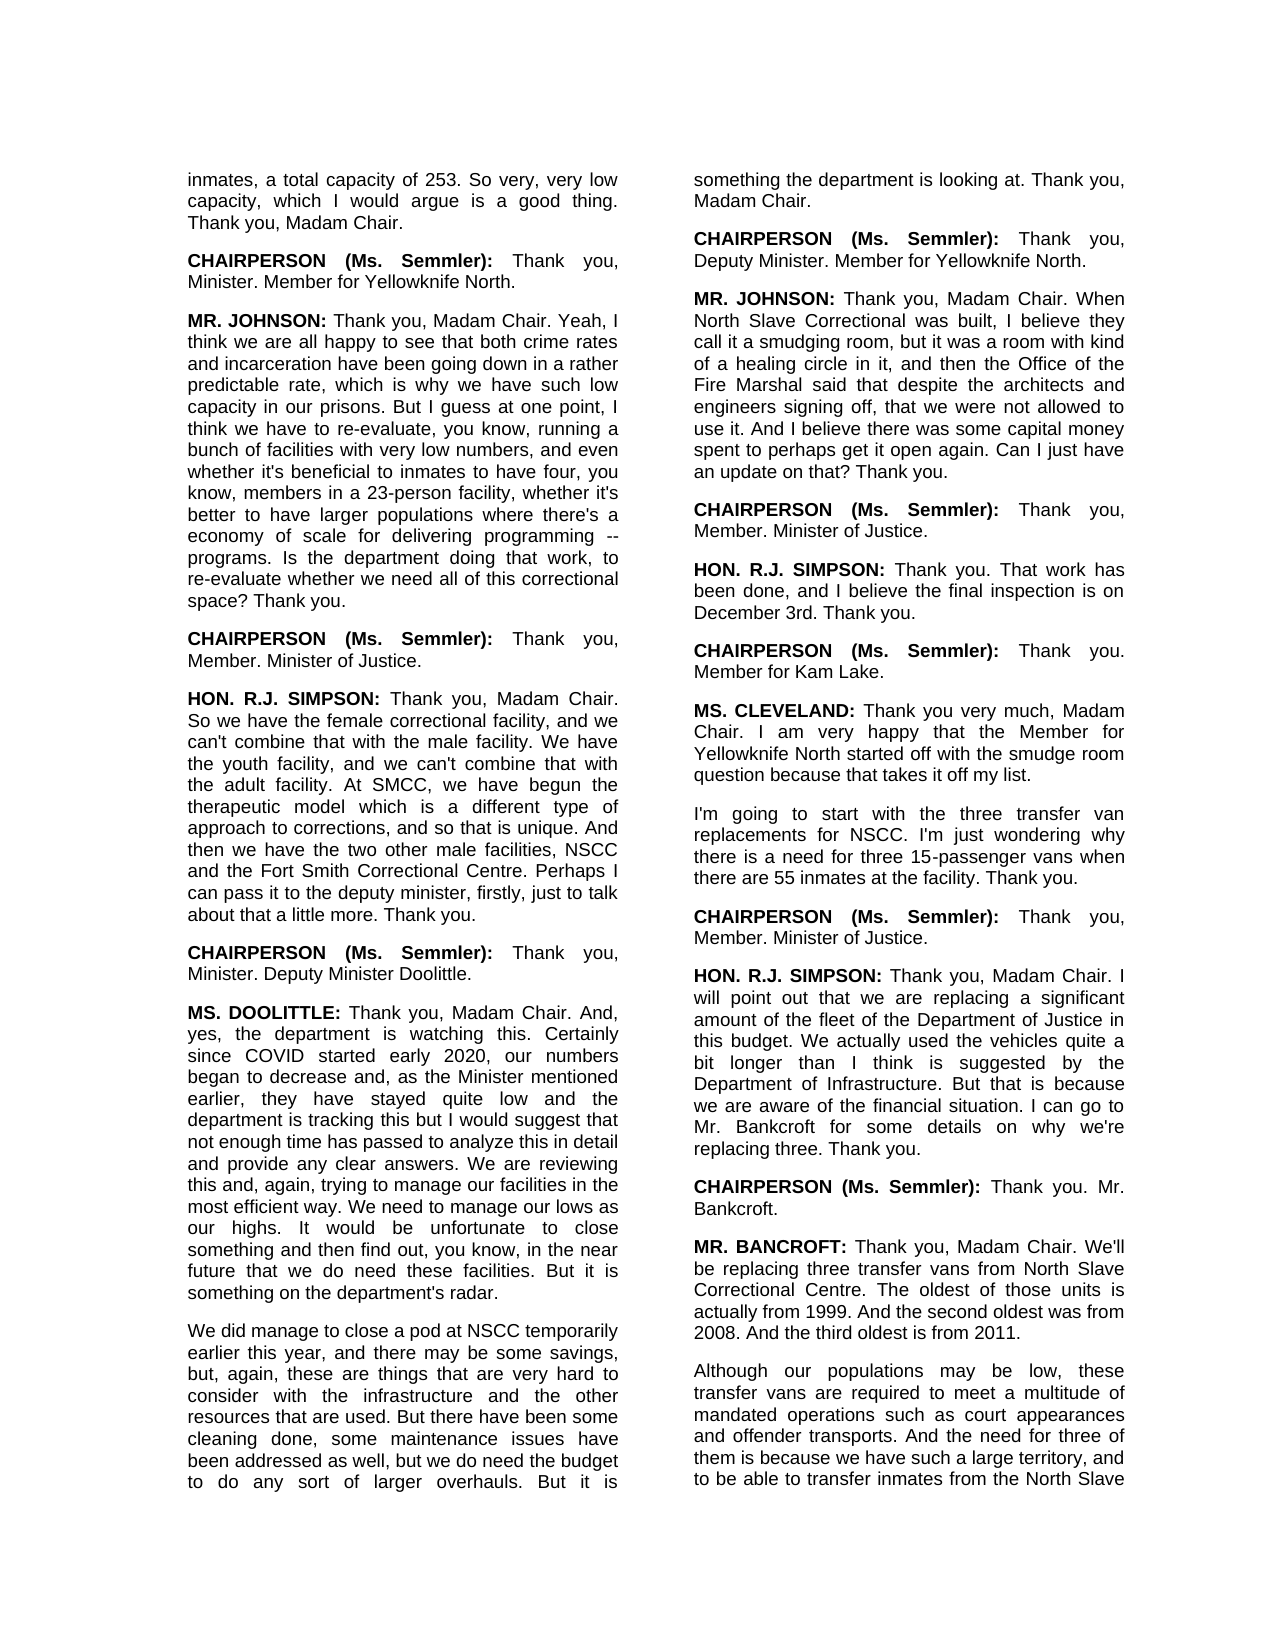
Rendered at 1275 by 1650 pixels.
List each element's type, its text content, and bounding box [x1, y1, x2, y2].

text HON. R.J. SIMPSON: Thank you. That work has been done, and I believe the final inspection is on December 3rd. Thank you. [694, 558, 1125, 623]
text CHAIRPERSON (Ms. Semmler): Thank you, Member. Minister of Justice. [187, 628, 619, 671]
text MR. JOHNSON: Thank you, Madam Chair. When North Slave Correctional was built, I believe they call it a smudging room, but it was a room with kind of a healing circle in it, and then the Office of the Fire Marshal said that despite the architects and engineers signing off, that we were not allowed to use it. And I believe there was some capital money spent to perhaps get it open again. Can I just have an update on that? Thank you. [694, 288, 1125, 482]
text CHAIRPERSON (Ms. Semmler): Thank you. Mr. Bankcroft. [694, 1176, 1125, 1219]
text CHAIRPERSON (Ms. Semmler): Thank you, Minister. Deputy Minister Doolittle. [187, 942, 619, 985]
text MS. DOOLITTLE: Thank you, Madam Chair. And, yes, the department is watching this. Certainly since COVID started early 2020, our numbers began to decrease and, as the Minister mentioned earlier, they have stayed quite low and the department is tracking this but I would suggest that not enough time has passed to analyze this in detail and provide any clear answers. We are reviewing this and, again, trying to manage our facilities in the most efficient way. We need to manage our lows as our highs. It would be unfortunate to close something and then find out, you know, in the near future that we do need these facilities. But it is something on the department's radar. [187, 1001, 619, 1303]
text MR. JOHNSON: Thank you, Madam Chair. Yeah, I think we are all happy to see that both crime rates and incarceration have been going down in a rather predictable rate, which is why we have such low capacity in our prisons. But I guess at one point, I think we have to re-evaluate, you know, running a bunch of facilities with very low numbers, and even whether it's beneficial to inmates to have four, you know, members in a 23-person facility, whether it's better to have larger populations where there's a economy of scale for delivering programming -- programs. Is the department doing that work, to re-evaluate whether we need all of this correctional space? Thank you. [187, 309, 619, 611]
text CHAIRPERSON (Ms. Semmler): Thank you, Member. Minister of Justice. [694, 905, 1125, 948]
text CHAIRPERSON (Ms. Semmler): Thank you. Member for Kam Lake. [694, 640, 1125, 683]
text CHAIRPERSON (Ms. Semmler): Thank you, Member. Minister of Justice. [694, 499, 1125, 542]
text We did manage to close a pod at NSCC temporarily earlier this year, and there may be some savings, but, again, these are things that are very hard to consider with the infrastructure and the other resources that are used. But there have been some cleaning done, some maintenance issues have been addressed as well, but we do need the budget to do any sort of larger overhauls. But it is something the department is looking at. Thank you, Madam Chair. [187, 1320, 619, 1492]
text MR. BANCROFT: Thank you, Madam Chair. We'll be replacing three transfer vans from North Slave Correctional Centre. The oldest of those units is actually from 1999. And the second oldest was from 2008. And the third oldest is from 2011. [694, 1236, 1125, 1343]
text CHAIRPERSON (Ms. Semmler): Thank you, Minister. Member for Yellowknife North. [187, 250, 619, 293]
text MS. CLEVELAND: Thank you very much, Madam Chair. I am very happy that the Member for Yellowknife North started off with the smudge room question because that takes it off my list. [694, 699, 1125, 786]
text HON. R.J. SIMPSON: Thank you, Madam Chair. I will point out that we are replacing a significant amount of the fleet of the Department of Justice in this budget. We actually used the vehicles quite a bit longer than I think is suggested by the Department of Infrastructure. But that is because we are aware of the financial situation. I can go to Mr. Bankcroft for some details on why we're replacing three. Thank you. [694, 965, 1125, 1159]
text CHAIRPERSON (Ms. Semmler): Thank you, Deputy Minister. Member for Yellowknife North. [694, 228, 1125, 271]
text HON. R.J. SIMPSON: Thank you, Madam Chair. So we have the female correctional facility, and we can't combine that with the male facility. We have the youth facility, and we can't combine that with the adult facility. At SMCC, we have begun the therapeutic model which is a different type of approach to corrections, and so that is unique. And then we have the two other male facilities, NSCC and the Fort Smith Correctional Centre. Perhaps I can pass it to the deputy minister, firstly, just to talk about that a little more. Thank you. [187, 688, 619, 925]
text I'm going to start with the three transfer van replacements for NSCC. I'm just wondering why there is a need for three 15-passenger vans when there are 55 inmates at the facility. Thank you. [694, 802, 1125, 889]
